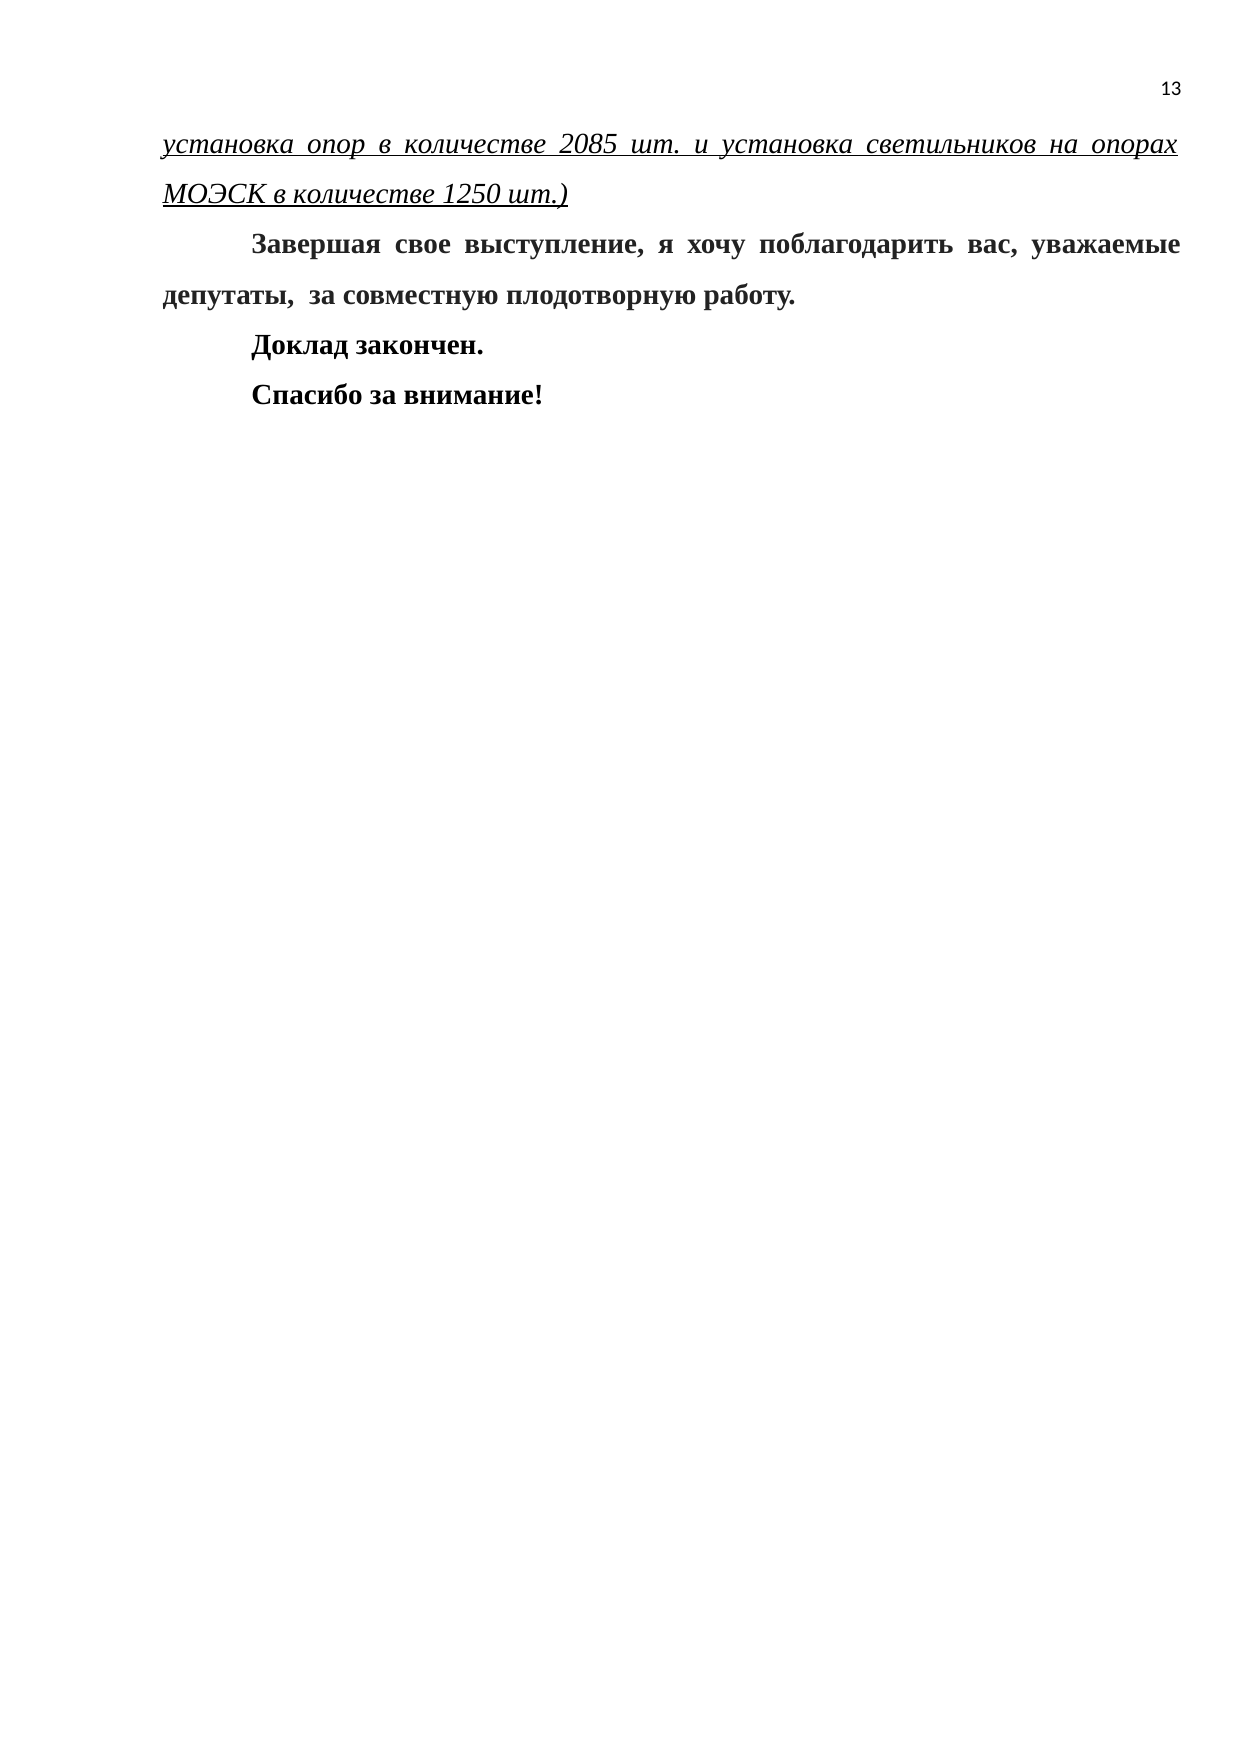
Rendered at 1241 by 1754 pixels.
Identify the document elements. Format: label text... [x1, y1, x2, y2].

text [162, 126, 1181, 210]
text Спасибо за внимание! [162, 377, 1181, 411]
text Завершая свое выступление, я хочу поблагодарить вас, уважаемые депутаты, за совместную плодотворную работу. [162, 226, 1181, 310]
text Доклад закончен. [162, 327, 1181, 361]
